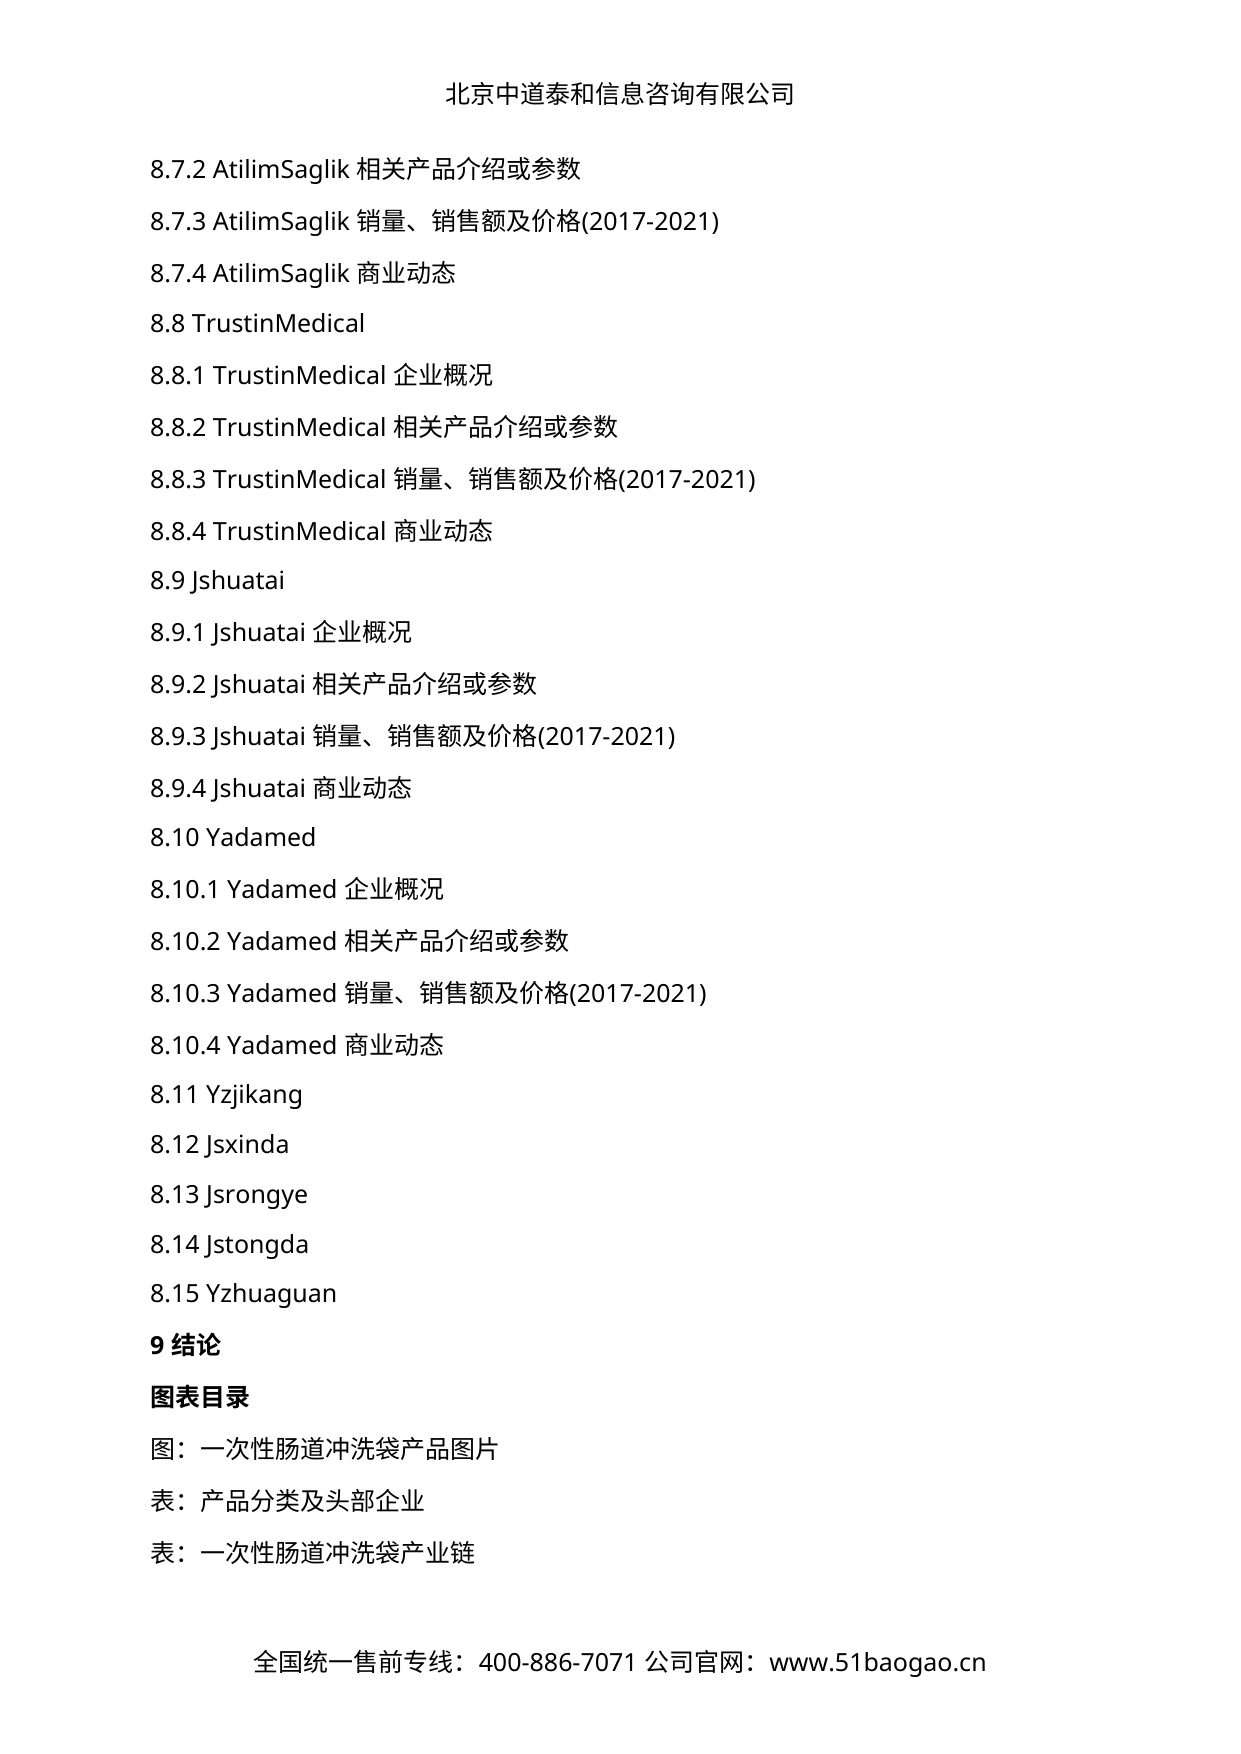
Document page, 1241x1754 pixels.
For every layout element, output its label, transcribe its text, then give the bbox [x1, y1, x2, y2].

text 8.8.2 TrustinMedical 相关产品介绍或参数 [150, 407, 1090, 443]
text 图表目录 [150, 1377, 1090, 1414]
text 8.9 Jshuatai [150, 563, 1090, 597]
text 8.14 Jstongda [150, 1226, 1090, 1260]
text 表：一次性肠道冲洗袋产业链 [150, 1533, 1090, 1569]
text 8.13 Jsrongye [150, 1177, 1090, 1211]
text 8.9.4 Jshuatai 商业动态 [150, 768, 1090, 804]
text 8.12 Jsxinda [150, 1127, 1090, 1161]
text 图：一次性肠道冲洗袋产品图片 [150, 1429, 1090, 1466]
text 9 结论 [150, 1326, 1090, 1362]
text 8.8 TrustinMedical [150, 306, 1090, 340]
text 8.10.4 Yadamed 商业动态 [150, 1025, 1090, 1062]
text 8.7.3 AtilimSaglik 销量、销售额及价格(2017-2021) [150, 202, 1090, 238]
text 8.10.1 Yadamed 企业概况 [150, 870, 1090, 906]
text 8.10.2 Yadamed 相关产品介绍或参数 [150, 922, 1090, 958]
text 8.10 Yadamed [150, 820, 1090, 854]
text 8.9.3 Jshuatai 销量、销售额及价格(2017-2021) [150, 716, 1090, 752]
text 8.9.1 Jshuatai 企业概况 [150, 612, 1090, 649]
text 8.9.2 Jshuatai 相关产品介绍或参数 [150, 664, 1090, 701]
text 8.8.1 TrustinMedical 企业概况 [150, 355, 1090, 392]
text 8.8.3 TrustinMedical 销量、销售额及价格(2017-2021) [150, 459, 1090, 495]
text 8.7.2 AtilimSaglik 相关产品介绍或参数 [150, 150, 1090, 186]
text 8.7.4 AtilimSaglik 商业动态 [150, 254, 1090, 290]
text 8.11 Yzjikang [150, 1077, 1090, 1111]
text 表：产品分类及头部企业 [150, 1481, 1090, 1517]
text 8.8.4 TrustinMedical 商业动态 [150, 511, 1090, 547]
text 8.10.3 Yadamed 销量、销售额及价格(2017-2021) [150, 973, 1090, 1010]
text 8.15 Yzhuaguan [150, 1276, 1090, 1310]
